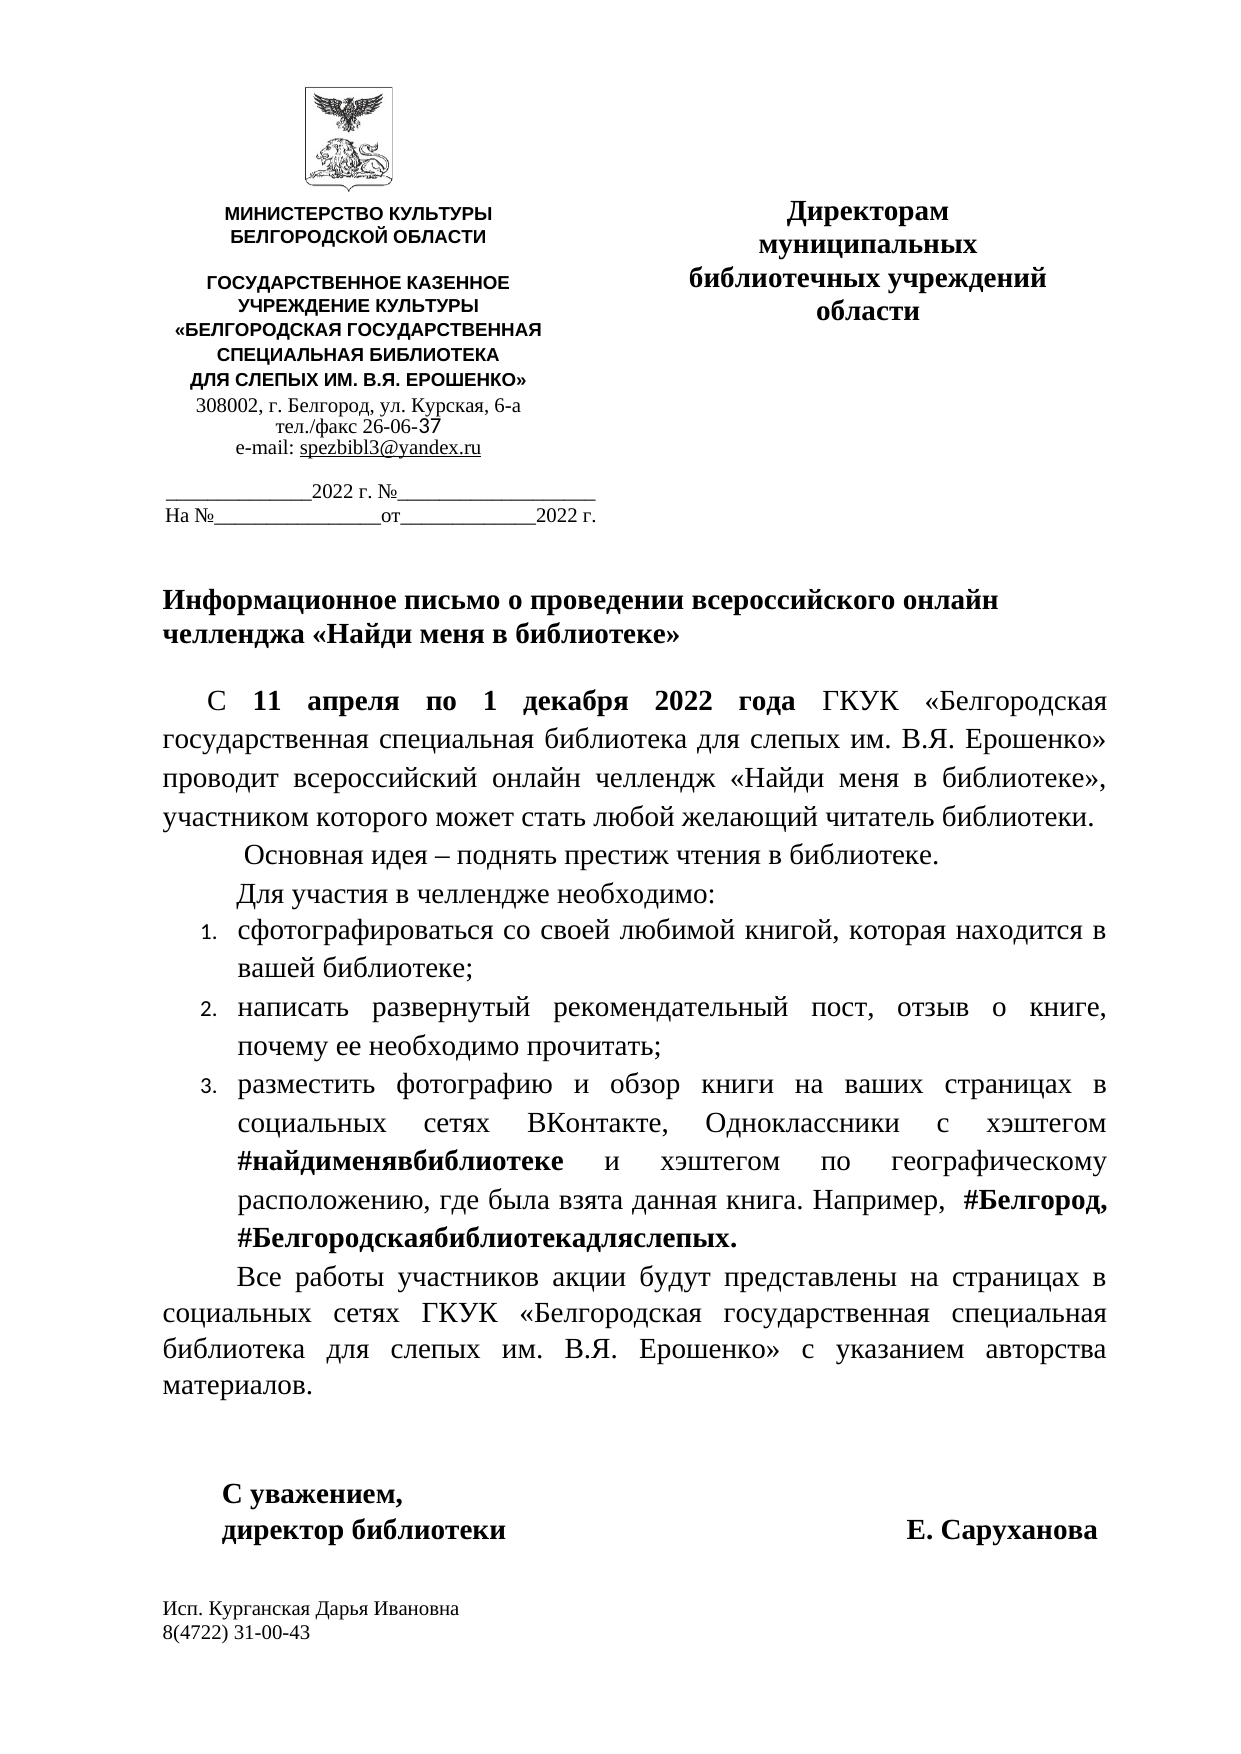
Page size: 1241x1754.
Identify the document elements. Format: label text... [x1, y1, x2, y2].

text Все работы участников акции будут представлены на страницах в социальных сетях ГКУК «Белгородская государственная специальная библиотека для слепых им. В.Я. Ерошенко» с указанием авторства материалов. [162, 1259, 1107, 1401]
table_header МИНИСТЕРСТВО КУЛЬТУРЫ БЕЛГОРОДСКОЙ ОБЛАСТИ ГОСУДАРСТВЕННОЕ КАЗЕННОЕ УЧРЕЖДЕНИЕ КУЛЬТУРЫ «БЕЛГОРОДСКАЯ ГОСУДАРСТВЕННАЯ СПЕЦИАЛЬНАЯ БИБЛИОТЕКА ДЛЯ СЛЕПЫХ ИМ. В.Я. ЕРОШЕНКО» 308002, г. Белгород, ул. Курская, 6-а тел./факс 26-06-37 e-mail: spezbibl3@yandex.ru ______________2022 г. №___________________ На №________________от_____________2022 г. [148, 59, 613, 551]
text Информационное письмо о проведении всероссийского онлайн челленджа «Найди меня в библиотеке» [162, 582, 1107, 649]
list Основная идея – поднять престиж чтения в библиотеке. [162, 837, 1107, 871]
text С уважением, [162, 1476, 1107, 1509]
list разместить фотографию и обзор книги на ваших страницах в социальных сетях ВКонтакте, Одноклассники с хэштегом #найдименявбиблиотеке и хэштегом по географическому расположению, где была взята данная книга. Например, #Белгород, #Белгородскаябиблиотекадляслепых. [200, 1066, 1107, 1254]
list написать развернутый рекомендательный пост, отзыв о книге, почему ее необходимо прочитать; [200, 989, 1107, 1061]
table_header Директорам муниципальных библиотечных учреждений области [614, 59, 1122, 551]
text директор библиотеки Е. Саруханова [162, 1512, 1107, 1545]
picture [304, 77, 393, 203]
list С 11 апреля по 1 декабря 2022 года ГКУК «Белгородская государственная специальная библиотека для слепых им. В.Я. Ерошенко» проводит всероссийский онлайн челлендж «Найди меня в библиотеке», участником которого может стать любой желающий читатель библиотеки. [162, 683, 1107, 832]
list сфотографироваться со своей любимой книгой, которая находится в вашей библиотеке; [200, 912, 1107, 984]
text 8(4722) 31-00-43 [162, 1620, 1107, 1644]
text Исп. Курганская Дарья Ивановна [162, 1596, 1107, 1620]
text Для участия в челлендже необходимо: [162, 876, 1107, 909]
